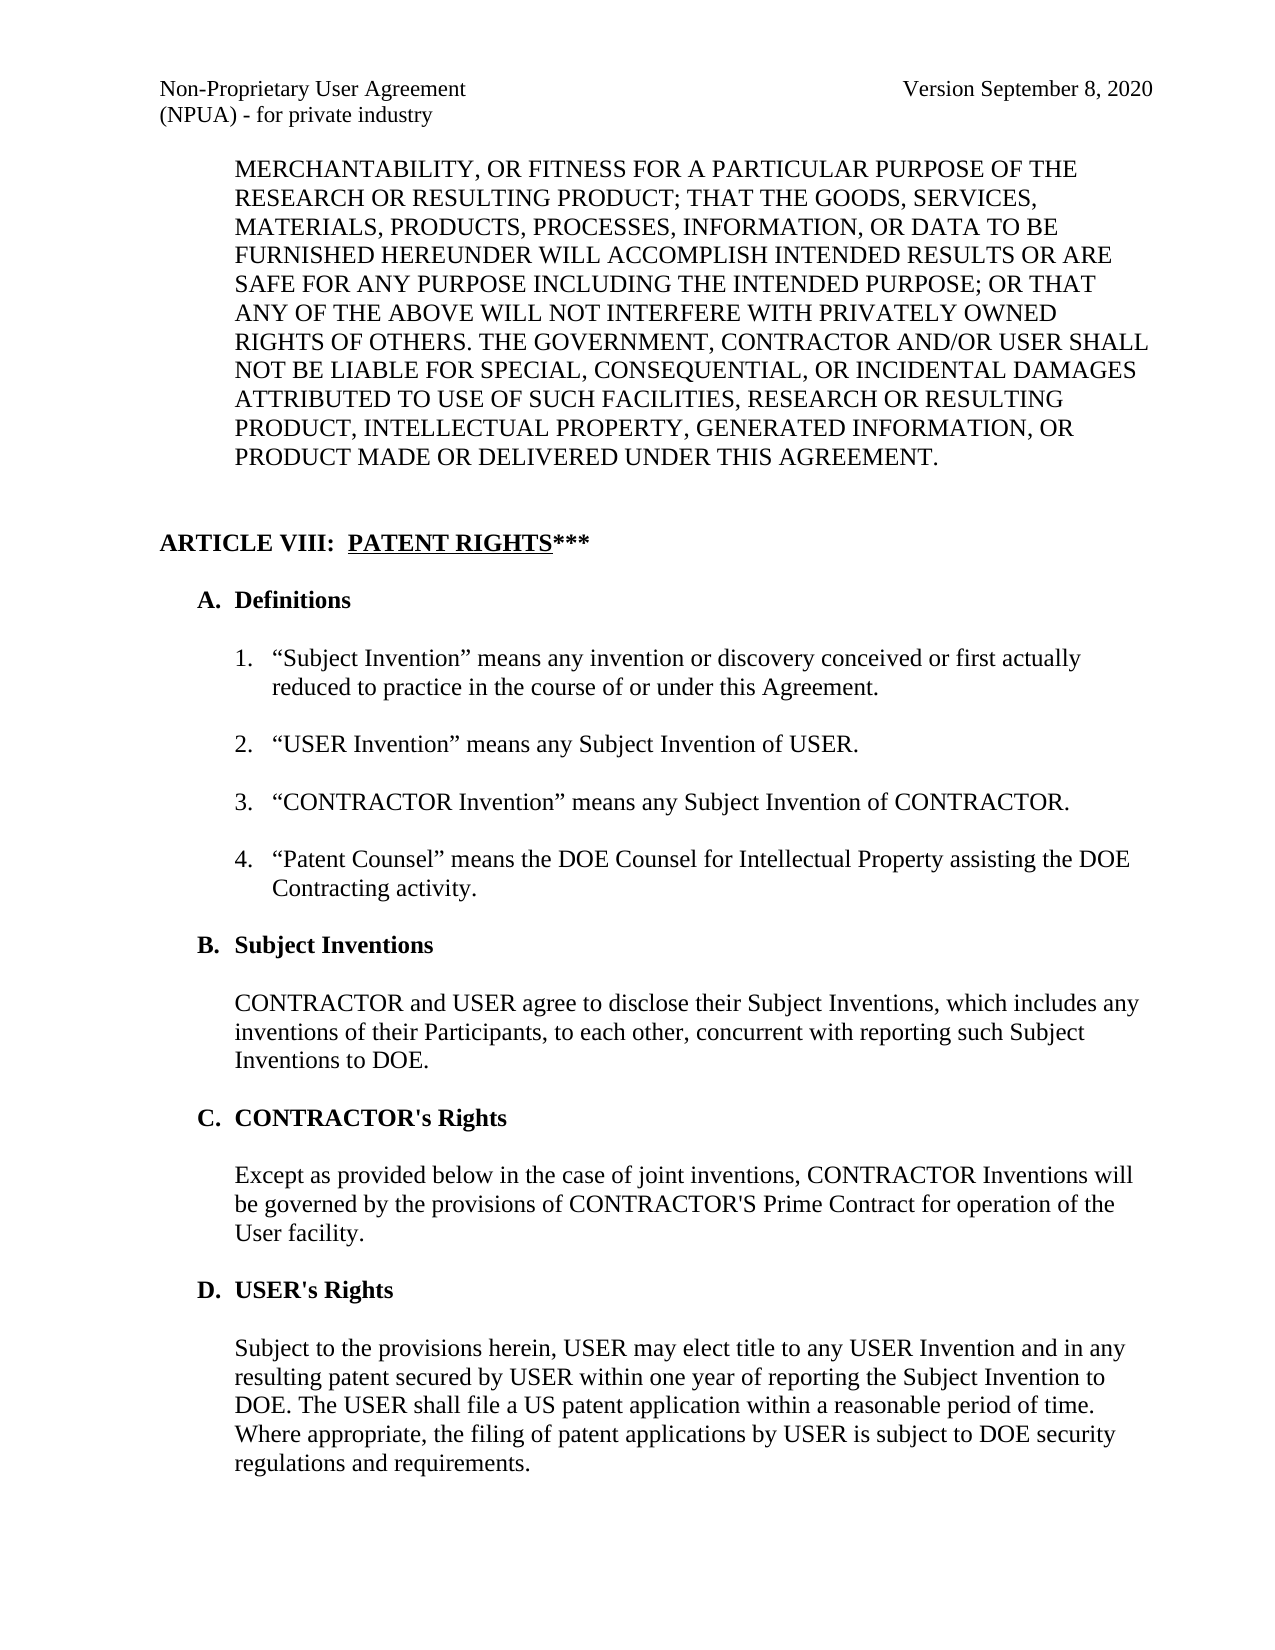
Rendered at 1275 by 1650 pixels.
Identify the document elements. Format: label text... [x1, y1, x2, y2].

list USER's Rights [197, 1275, 1153, 1304]
text CONTRACTOR and USER agree to disclose their Subject Inventions, which includes any inventions of their Participants, to each other, concurrent with reporting such Subject Inventions to DOE. [234, 988, 1153, 1074]
list Subject Inventions [197, 930, 1153, 959]
list Definitions [197, 585, 1153, 614]
text Except as provided below in the case of joint inventions, CONTRACTOR Inventions will be governed by the provisions of CONTRACTOR'S Prime Contract for operation of the User facility. [234, 1160, 1153, 1247]
list “Subject Invention” means any invention or discovery conceived or first actually reduced to practice in the course of or under this Agreement. [234, 643, 1153, 700]
list “Patent Counsel” means the DOE Counsel for Intellectual Property assisting the DOE Contracting activity. [234, 844, 1153, 902]
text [234, 154, 1153, 470]
text Subject to the provisions herein, USER may elect title to any USER Invention and in any resulting patent secured by USER within one year of reporting the Subject Invention to DOE. The USER shall file a US patent application within a reasonable period of time. Where appropriate, the filing of patent applications by USER is subject to DOE security regulations and requirements. [234, 1333, 1153, 1477]
list “USER Invention” means any Subject Invention of USER. [234, 729, 1153, 758]
list CONTRACTOR's Rights [197, 1103, 1153, 1132]
text ARTICLE VIII: PATENT RIGHTS*** [159, 528, 1153, 557]
list “CONTRACTOR Invention” means any Subject Invention of CONTRACTOR. [234, 787, 1153, 815]
